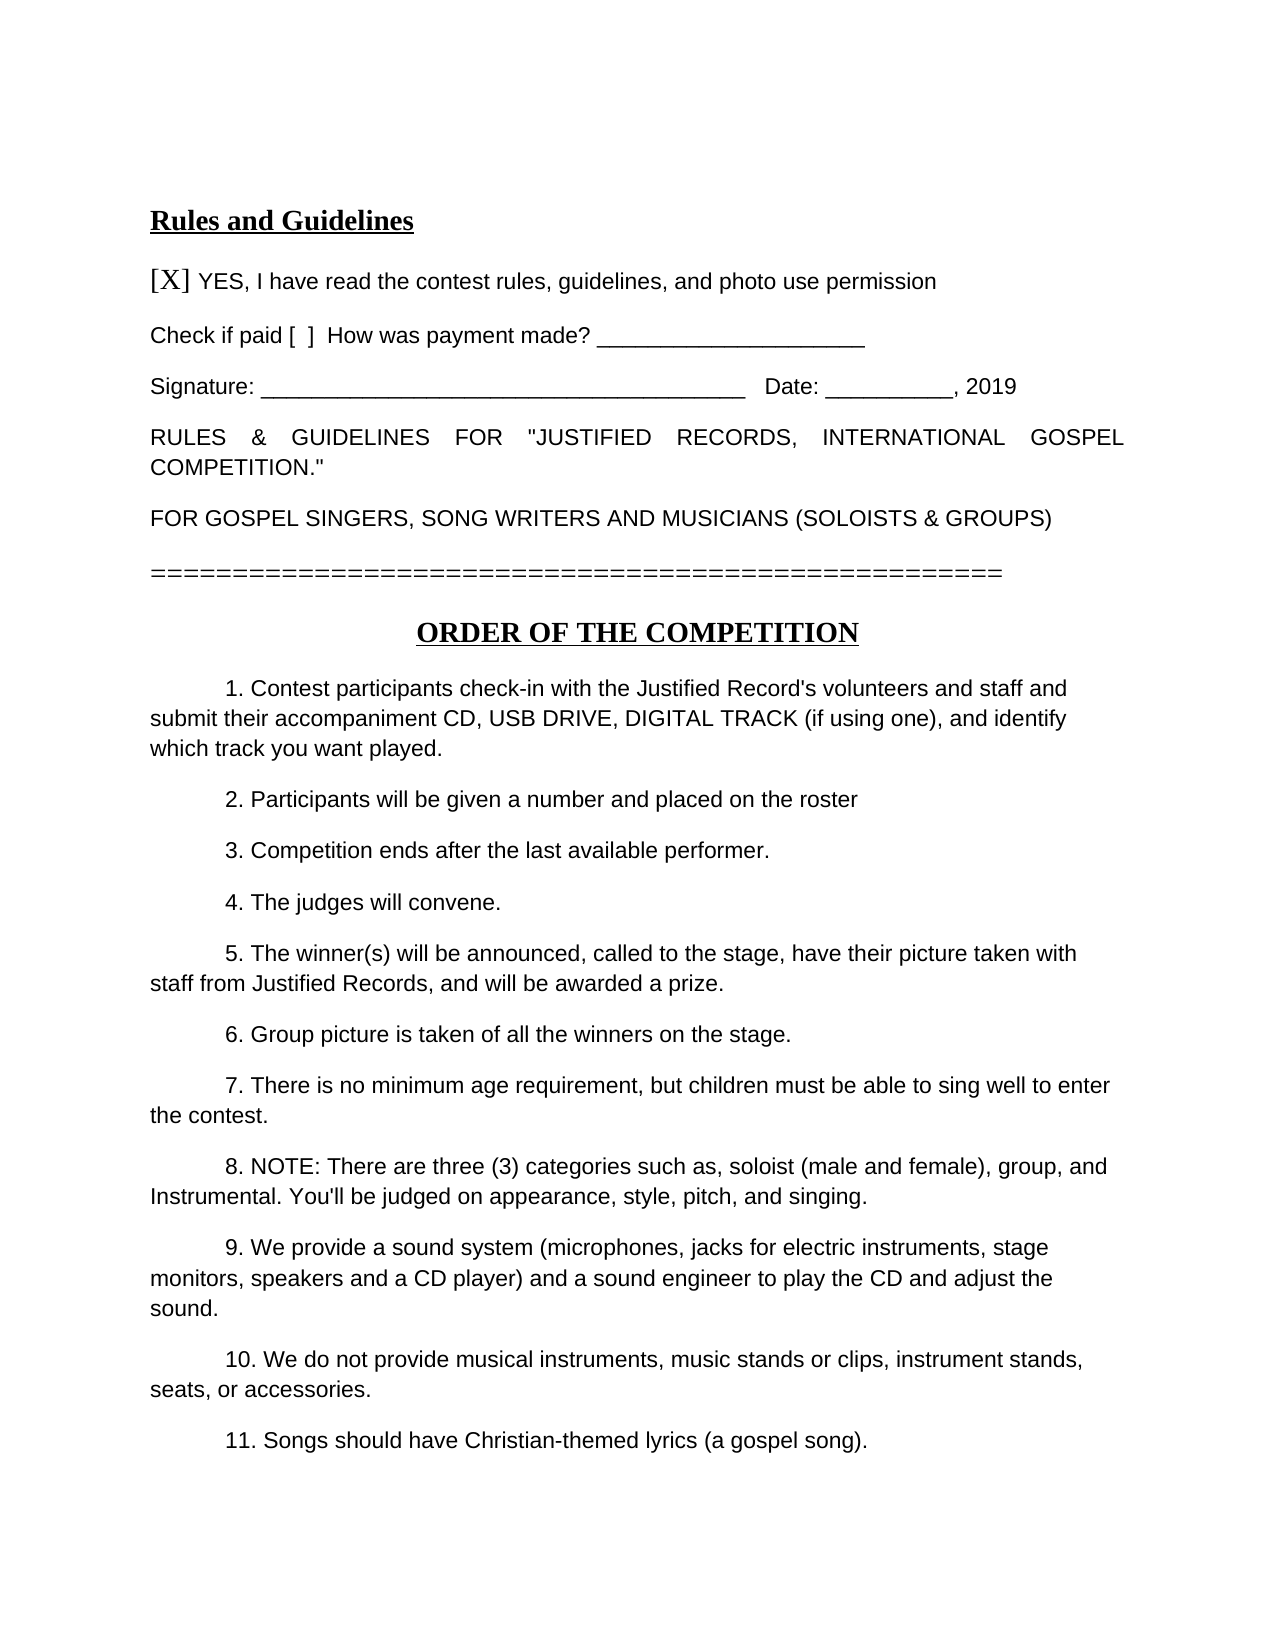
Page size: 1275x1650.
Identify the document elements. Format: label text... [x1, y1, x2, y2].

text [X] YES, I have read the contest rules, guidelines, and photo use permission [150, 262, 1125, 296]
text 10. We do not provide musical instruments, music stands or clips, instrument stands, seats, or accessories. [150, 1346, 1125, 1402]
text Rules and Guidelines [150, 203, 1125, 237]
text FOR GOSPEL SINGERS, SONG WRITERS AND MUSICIANS (SOLOISTS & GROUPS) [150, 505, 1125, 531]
text 9. We provide a sound system (microphones, jacks for electric instruments, stage monitors, speakers and a CD player) and a sound engineer to play the CD and adjust the sound. [150, 1234, 1125, 1321]
text 6. Group picture is taken of all the winners on the stage. [150, 1021, 1125, 1047]
text ORDER OF THE COMPETITION [150, 616, 1125, 649]
text 1. Contest participants check-in with the Justified Record's volunteers and staff and submit their accompaniment CD, USB DRIVE, DIGITAL TRACK (if using one), and identify which track you want played. [150, 675, 1125, 762]
text 8. NOTE: There are three (3) categories such as, soloist (male and female), group, and Instrumental. You'll be judged on appearance, style, pitch, and singing. [150, 1153, 1125, 1209]
text 4. The judges will convene. [150, 888, 1125, 915]
text 2. Participants will be given a number and placed on the roster [150, 786, 1125, 813]
text 5. The winner(s) will be announced, called to the stage, have their picture taken with staff from Justified Records, and will be awarded a prize. [150, 939, 1125, 996]
text 11. Songs should have Christian-themed lyrics (a gospel song). [150, 1427, 1125, 1453]
text Check if paid [ ] How was payment made? _____________________ [150, 322, 1125, 348]
text ==================================================== [150, 556, 1125, 590]
text Signature: ______________________________________ Date: __________, 2019 [150, 373, 1125, 399]
text RULES & GUIDELINES FOR "JUSTIFIED RECORDS, INTERNATIONAL GOSPEL COMPETITION." [150, 424, 1125, 480]
text 3. Competition ends after the last available performer. [150, 837, 1125, 864]
text 7. There is no minimum age requirement, but children must be able to sing well to enter the contest. [150, 1072, 1125, 1128]
